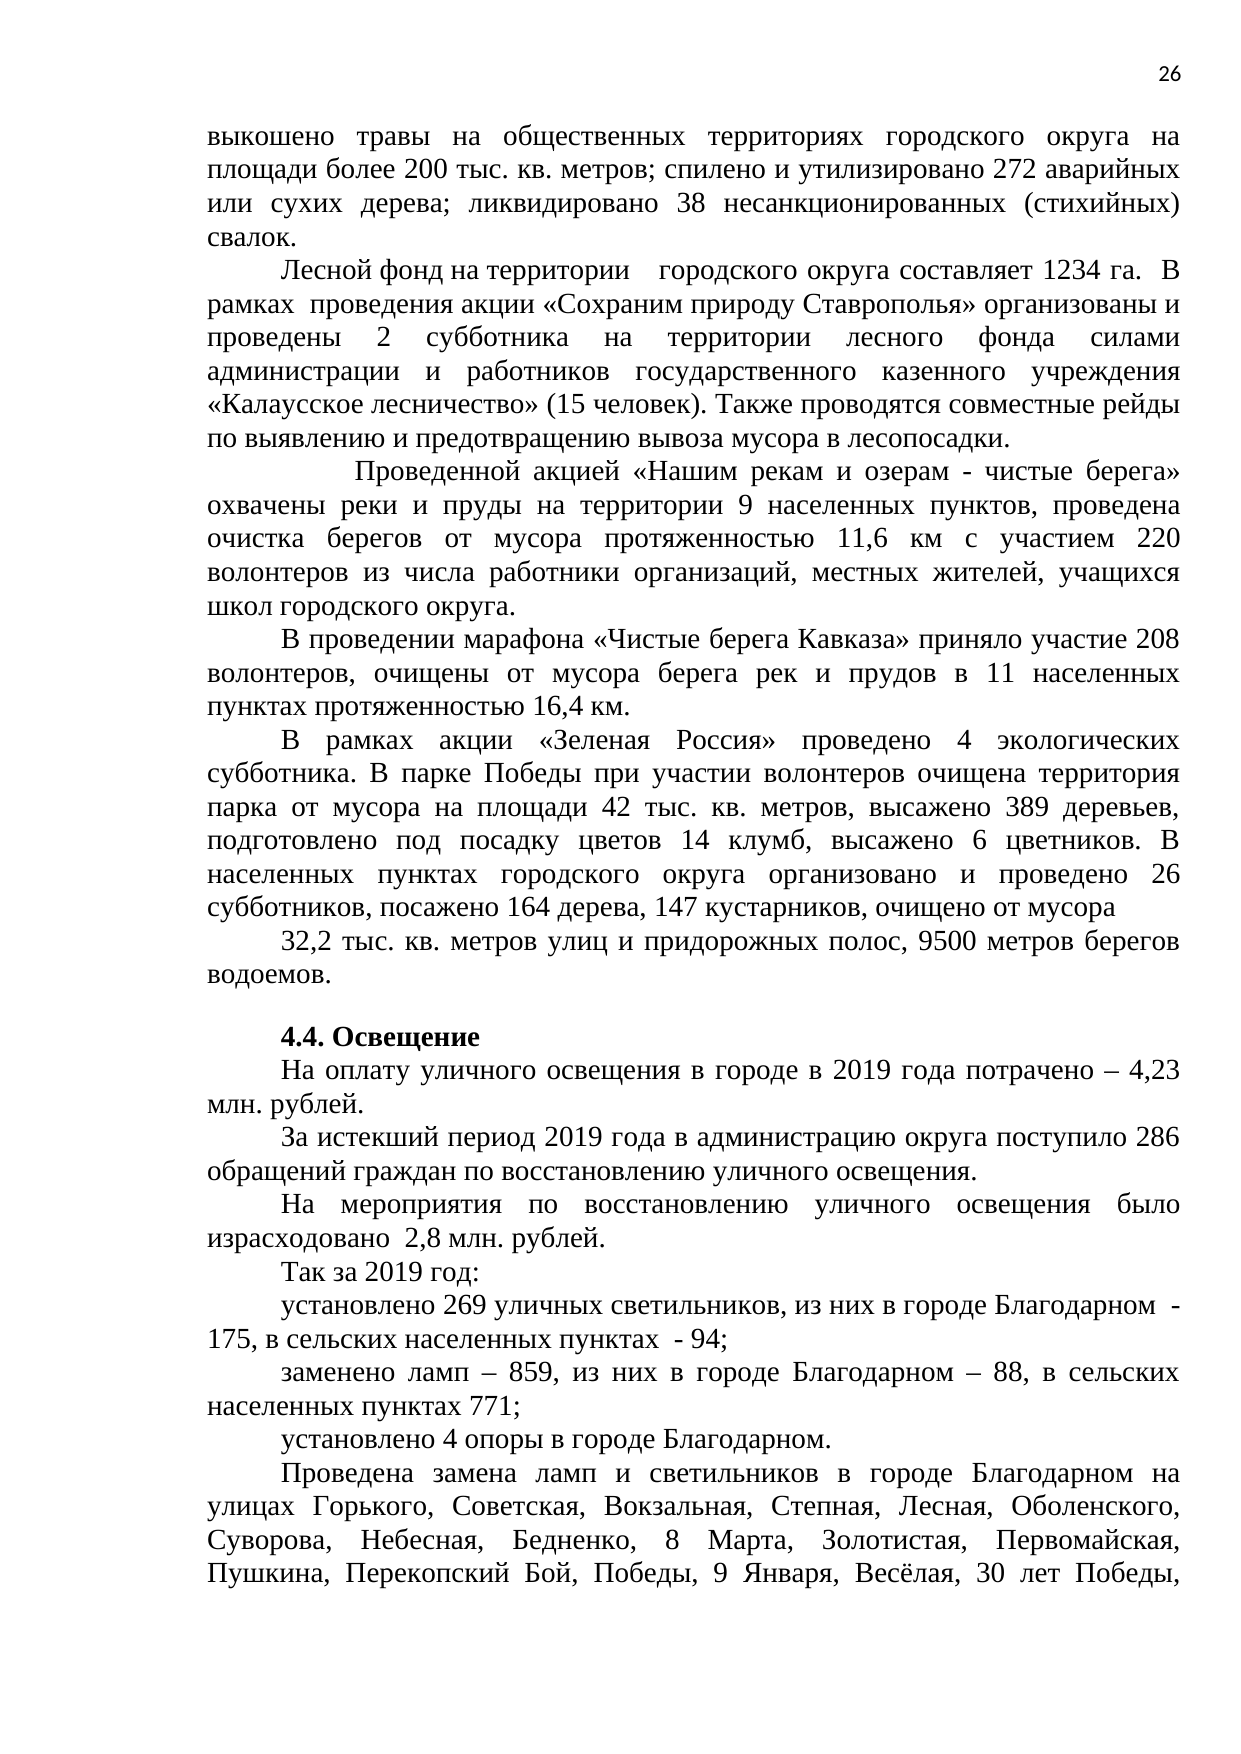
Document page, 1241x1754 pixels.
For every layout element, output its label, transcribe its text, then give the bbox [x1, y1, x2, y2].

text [207, 1455, 1181, 1589]
text На оплату уличного освещения в городе в 2019 года потрачено – 4,23 млн. рублей. [207, 1052, 1181, 1119]
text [207, 118, 1181, 252]
text В рамках акции «Зеленая Россия» проведено 4 экологических субботника. В парке Победы при участии волонтеров очищена территория парка от мусора на площади 42 тыс. кв. метров, высажено 389 деревьев, подготовлено под посадку цветов 14 клумб, высажено 6 цветников. В населенных пунктах городского округа организовано и проведено 26 субботников, посажено 164 дерева, 147 кустарников, очищено от мусора [207, 722, 1181, 923]
text установлено 4 опоры в городе Благодарном. [207, 1421, 1181, 1455]
text За истекший период 2019 года в администрацию округа поступило 286 обращений граждан по восстановлению уличного освещения. [207, 1119, 1181, 1187]
text заменено ламп – 859, из них в городе Благодарном – 88, в сельских населенных пунктах 771; [207, 1354, 1181, 1421]
text На мероприятия по восстановлению уличного освещения было израсходовано 2,8 млн. рублей. [207, 1187, 1181, 1254]
text В проведении марафона «Чистые берега Кавказа» приняло участие 208 волонтеров, очищены от мусора берега рек и прудов в 11 населенных пунктах протяженностью . [207, 621, 1181, 722]
text Так за 2019 год: [207, 1254, 1181, 1287]
text Проведенной акцией «Нашим рекам и озерам - чистые берега» охвачены реки и пруды на территории 9 населенных пунктов, проведена очистка берегов от мусора протяженностью с участием 220 волонтеров из числа работники организаций, местных жителей, учащихся школ городского округа. [207, 453, 1181, 621]
text установлено 269 уличных светильников, из них в городе Благодарном - 175, в сельских населенных пунктах - 94; [207, 1287, 1181, 1354]
text 4.4. Освещение [207, 1019, 1181, 1052]
text Лесной фонд на территории городского округа составляет В рамках проведения акции «Сохраним природу Ставрополья» организованы и проведены 2 субботника на территории лесного фонда силами администрации и работников государственного казенного учреждения «Калаусское лесничество» (15 человек). Также проводятся совместные рейды по выявлению и предотвращению вывоза мусора в лесопосадки. [207, 252, 1181, 453]
text 32,2 тыс. кв. метров улиц и придорожных полос, 9500 метров берегов водоемов. [207, 923, 1181, 990]
